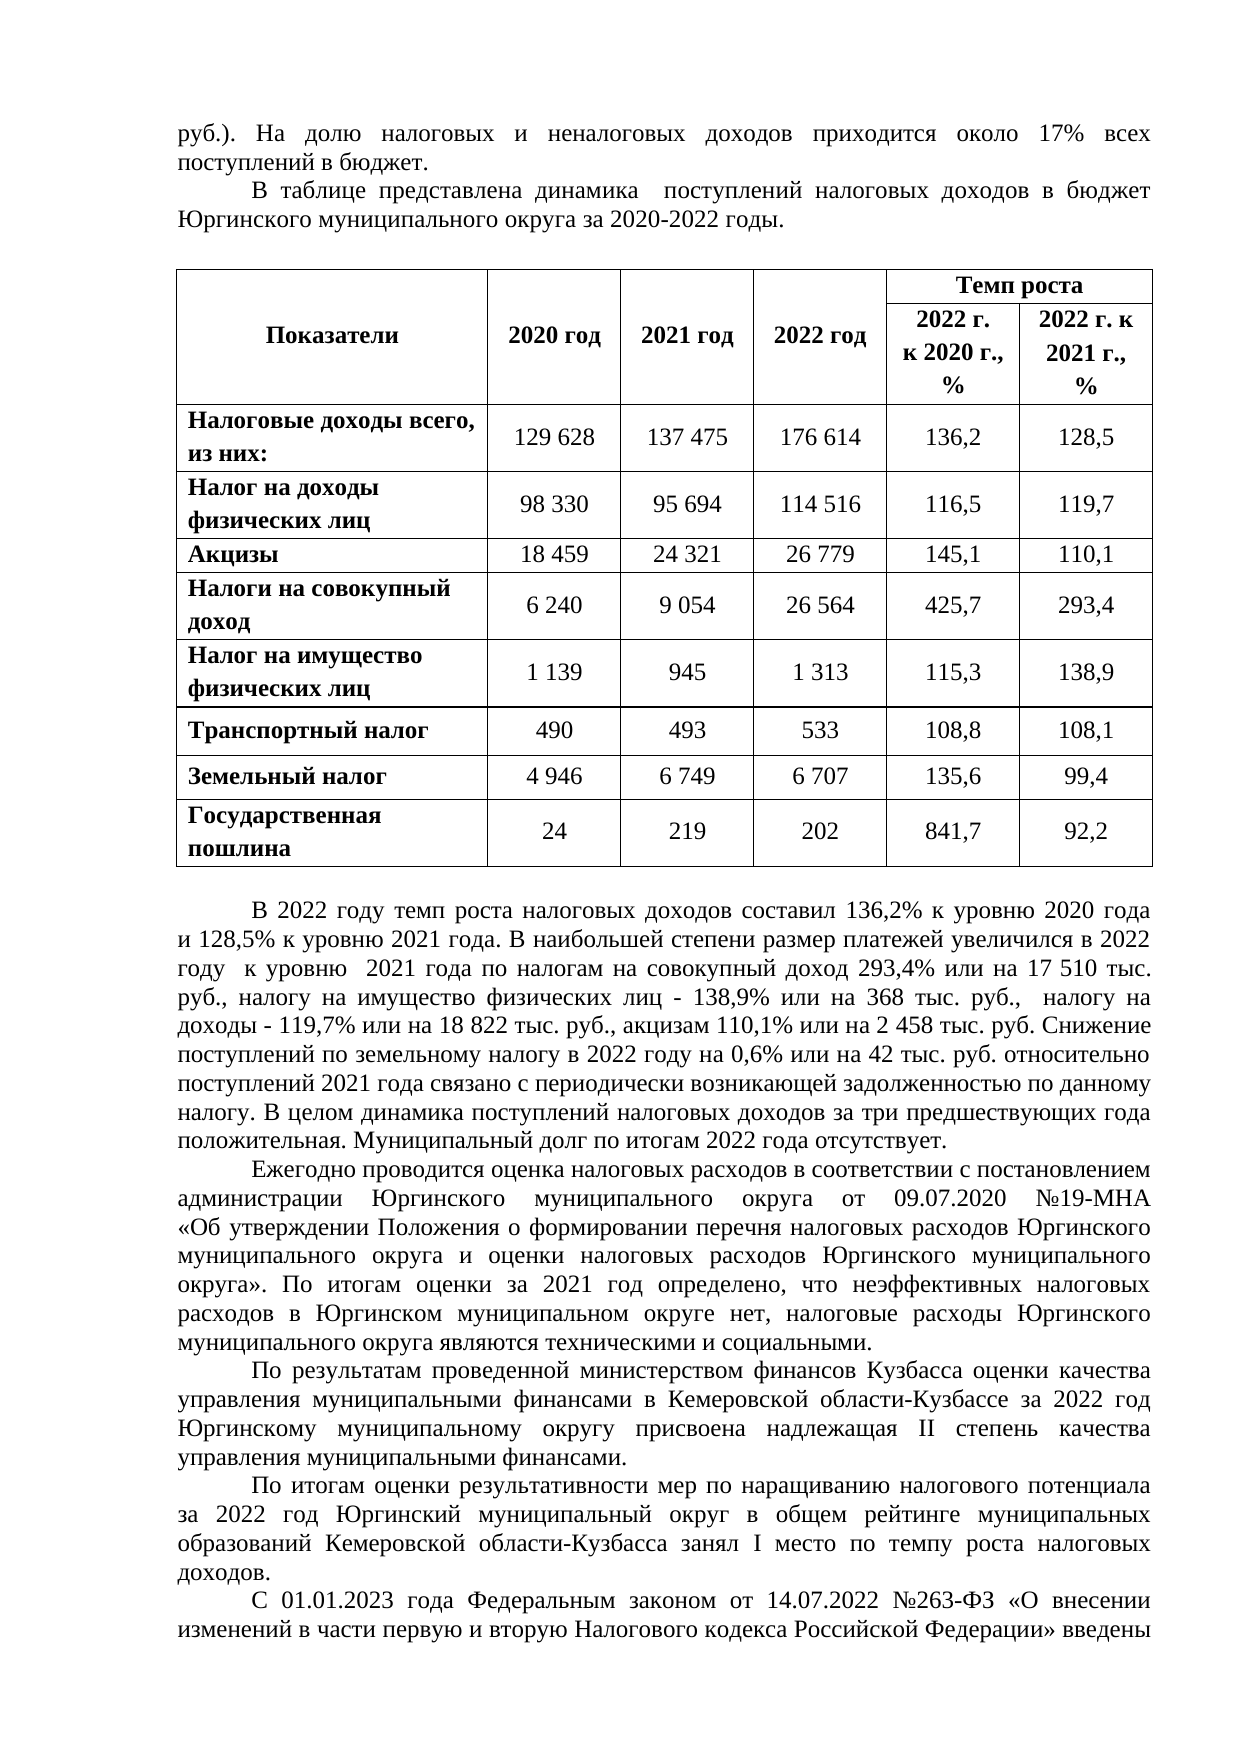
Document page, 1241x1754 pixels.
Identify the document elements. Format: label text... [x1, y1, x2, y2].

table_cell 26 779 [754, 539, 886, 572]
table_header Показатели [177, 270, 487, 404]
table_cell 202 [754, 800, 886, 866]
table_cell 128,5 [1020, 405, 1152, 471]
table_cell 6 240 [488, 573, 620, 639]
table_cell 176 614 [754, 405, 886, 471]
table_cell 24 321 [621, 539, 753, 572]
table_cell 135,6 [887, 756, 1019, 799]
table_cell Налог на имущество физических лиц [177, 640, 487, 706]
table_cell 110,1 [1020, 539, 1152, 572]
table_cell 138,9 [1020, 640, 1152, 706]
table_cell Налоговые доходы всего, из них: [177, 405, 487, 471]
table_cell 493 [621, 708, 753, 755]
table_cell 115,3 [887, 640, 1019, 706]
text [177, 1586, 1152, 1643]
table_cell Налог на доходы физических лиц [177, 472, 487, 538]
table_cell 24 [488, 800, 620, 866]
table_cell 490 [488, 708, 620, 755]
table_cell 114 516 [754, 472, 886, 538]
table_cell 136,2 [887, 405, 1019, 471]
table_cell 219 [621, 800, 753, 866]
table_cell 99,4 [1020, 756, 1152, 799]
table_cell 2022 г. к [1020, 304, 1152, 337]
text Ежегодно проводится оценка налоговых расходов в соответствии с постановлением администрации Юргинского муниципального округа от 09.07.2020 №19-МНА «Об утверждении Положения о формировании перечня налоговых расходов Юргинского муниципального округа и оценки налоговых расходов Юргинского муниципального округа». По итогам оценки за 2021 год определено, что неэффективных налоговых расходов в Юргинском муниципальном округе нет, налоговые расходы Юргинского муниципального округа являются техническими и социальными. [177, 1154, 1152, 1356]
table_cell 1 313 [754, 640, 886, 706]
table_cell 841,7 [887, 800, 1019, 866]
text По итогам оценки результативности мер по наращиванию налогового потенциала за 2022 год Юргинский муниципальный округ в общем рейтинге муниципальных образований Кемеровской области-Кузбасса занял I место по темпу роста налоговых доходов. [177, 1471, 1152, 1586]
table_header 2022 год [754, 270, 886, 404]
table_cell 2022 г. к 2020 г., % [887, 304, 1019, 404]
table_cell 425,7 [887, 573, 1019, 639]
table_cell 119,7 [1020, 472, 1152, 538]
table_cell 293,4 [1020, 573, 1152, 639]
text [177, 118, 1152, 176]
table_cell 1 139 [488, 640, 620, 706]
table_cell Земельный налог [177, 756, 487, 799]
table_cell 6 749 [621, 756, 753, 799]
table_cell Налоги на совокупный доход [177, 573, 487, 639]
table_cell 9 054 [621, 573, 753, 639]
table_cell 4 946 [488, 756, 620, 799]
text В таблице представлена динамика поступлений налоговых доходов в бюджет Юргинского муниципального округа за 2020-2022 годы. [177, 176, 1152, 233]
table_cell Акцизы [177, 539, 487, 572]
table_header 2020 год [488, 270, 620, 404]
table_header 2021 год [621, 270, 753, 404]
table_cell 18 459 [488, 539, 620, 572]
text В 2022 году темп роста налоговых доходов составил 136,2% к уровню 2020 года и 128,5% к уровню 2021 года. В наибольшей степени размер платежей увеличился в 2022 году к уровню 2021 года по налогам на совокупный доход 293,4% или на 17 510 тыс. руб., налогу на имущество физических лиц - 138,9% или на 368 тыс. руб., налогу на доходы - 119,7% или на 18 822 тыс. руб., акцизам 110,1% или на 2 458 тыс. руб. Снижение поступлений по земельному налогу в 2022 году на 0,6% или на 42 тыс. руб. относительно поступлений 2021 года связано с периодически возникающей задолженностью по данному налогу. В целом динамика поступлений налоговых доходов за три предшествующих года положительная. Муниципальный долг по итогам 2022 года отсутствует. [177, 896, 1152, 1154]
table_cell 145,1 [887, 539, 1019, 572]
table_cell 6 707 [754, 756, 886, 799]
table_cell 95 694 [621, 472, 753, 538]
table_cell 533 [754, 708, 886, 755]
table_cell 129 628 [488, 405, 620, 471]
table_header Темп роста [887, 270, 1152, 303]
table_cell 116,5 [887, 472, 1019, 538]
table_cell 98 330 [488, 472, 620, 538]
table_cell Транспортный налог [177, 708, 487, 755]
table_cell 26 564 [754, 573, 886, 639]
table_cell Государственная пошлина [177, 800, 487, 866]
table_cell 2021 г., % [1020, 337, 1152, 404]
text По результатам проведенной министерством финансов Кузбасса оценки качества управления муниципальными финансами в Кемеровской области-Кузбассе за 2022 год Юргинскому муниципальному округу присвоена надлежащая II степень качества управления муниципальными финансами. [177, 1356, 1152, 1471]
table_cell 108,1 [1020, 708, 1152, 755]
table_cell 92,2 [1020, 800, 1152, 866]
table_cell 137 475 [621, 405, 753, 471]
table_cell 108,8 [887, 708, 1019, 755]
table_cell 945 [621, 640, 753, 706]
